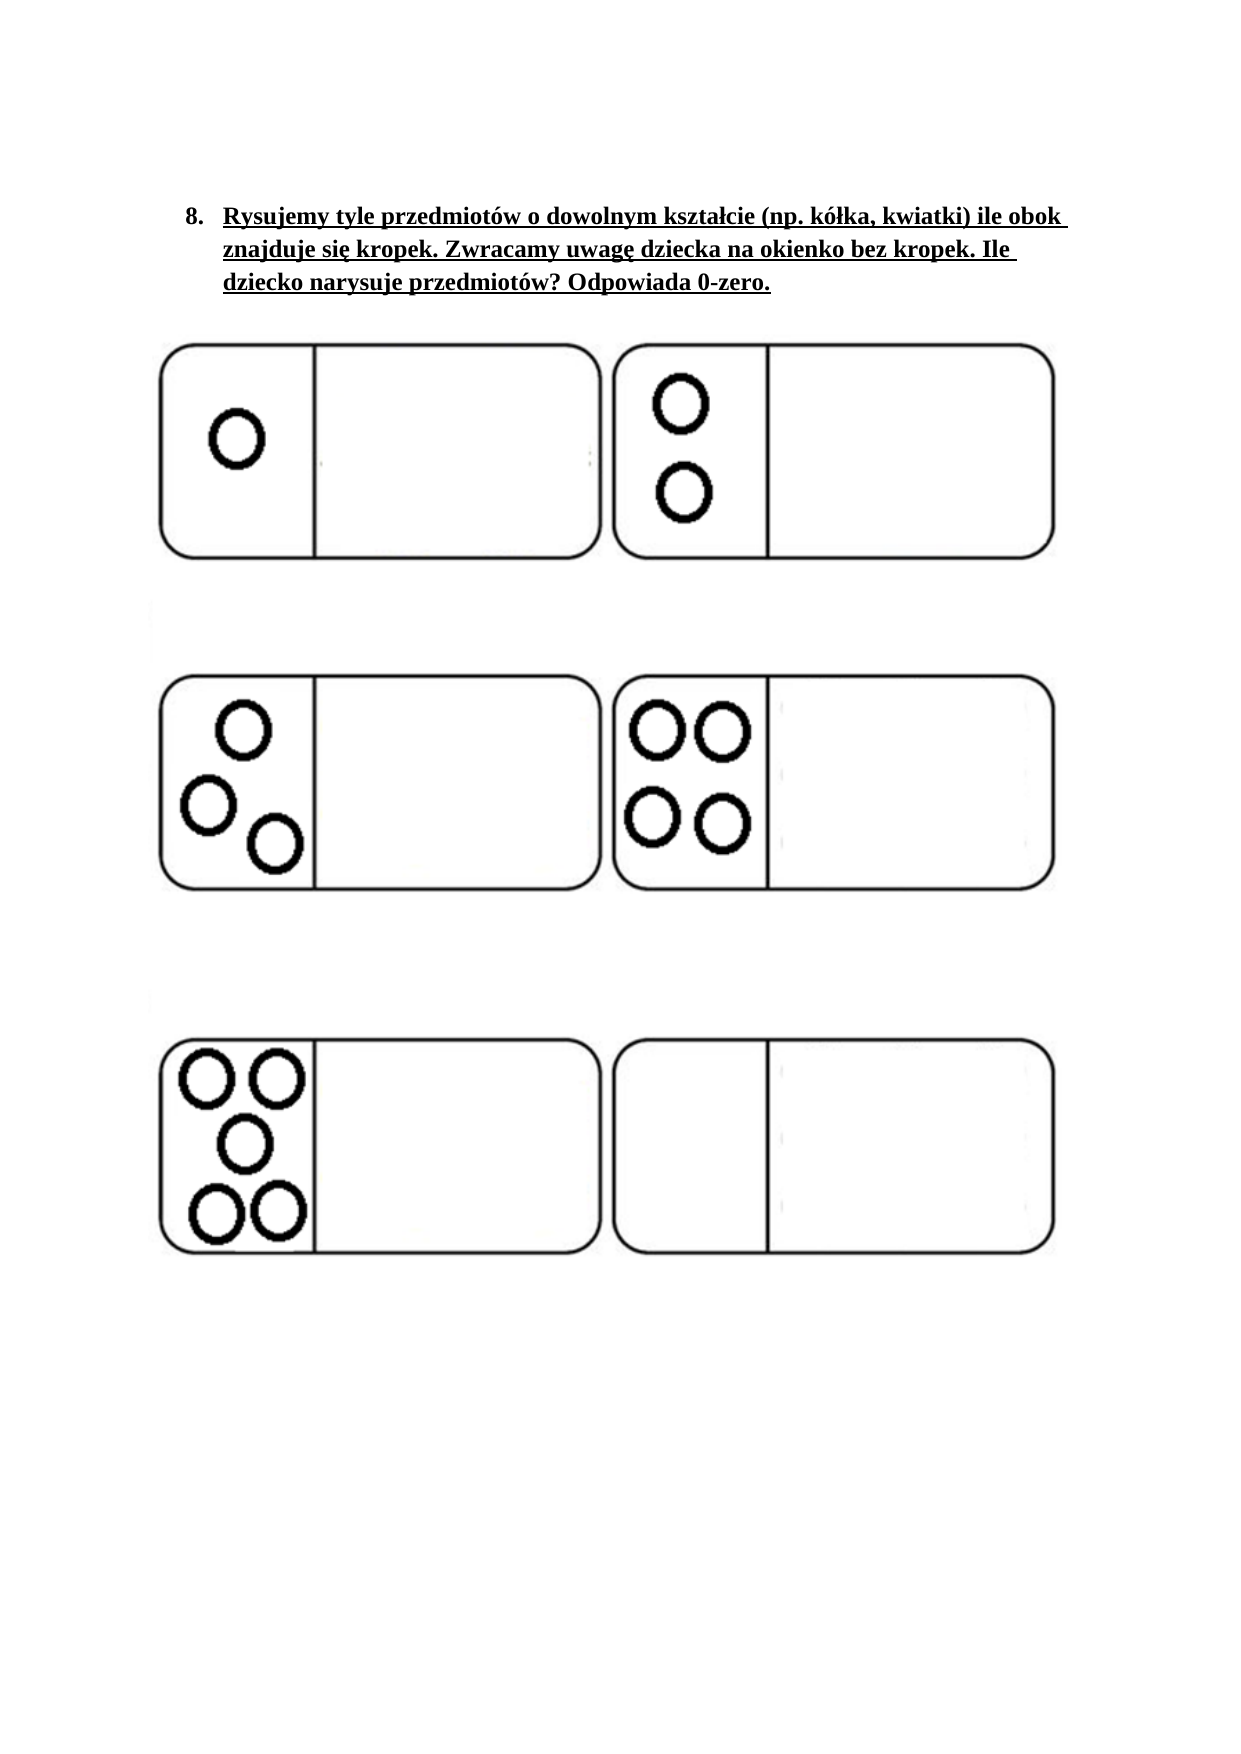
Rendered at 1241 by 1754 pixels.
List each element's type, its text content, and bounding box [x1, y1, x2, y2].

picture [147, 321, 1093, 1273]
list Rysujemy tyle przedmiotów o dowolnym kształcie (np. kółka, kwiatki) ile obok znajduje się kropek. Zwracamy uwagę dziecka na okienko bez kropek. Ile dziecko narysuje przedmiotów? Odpowiada 0-zero. [185, 201, 1093, 296]
